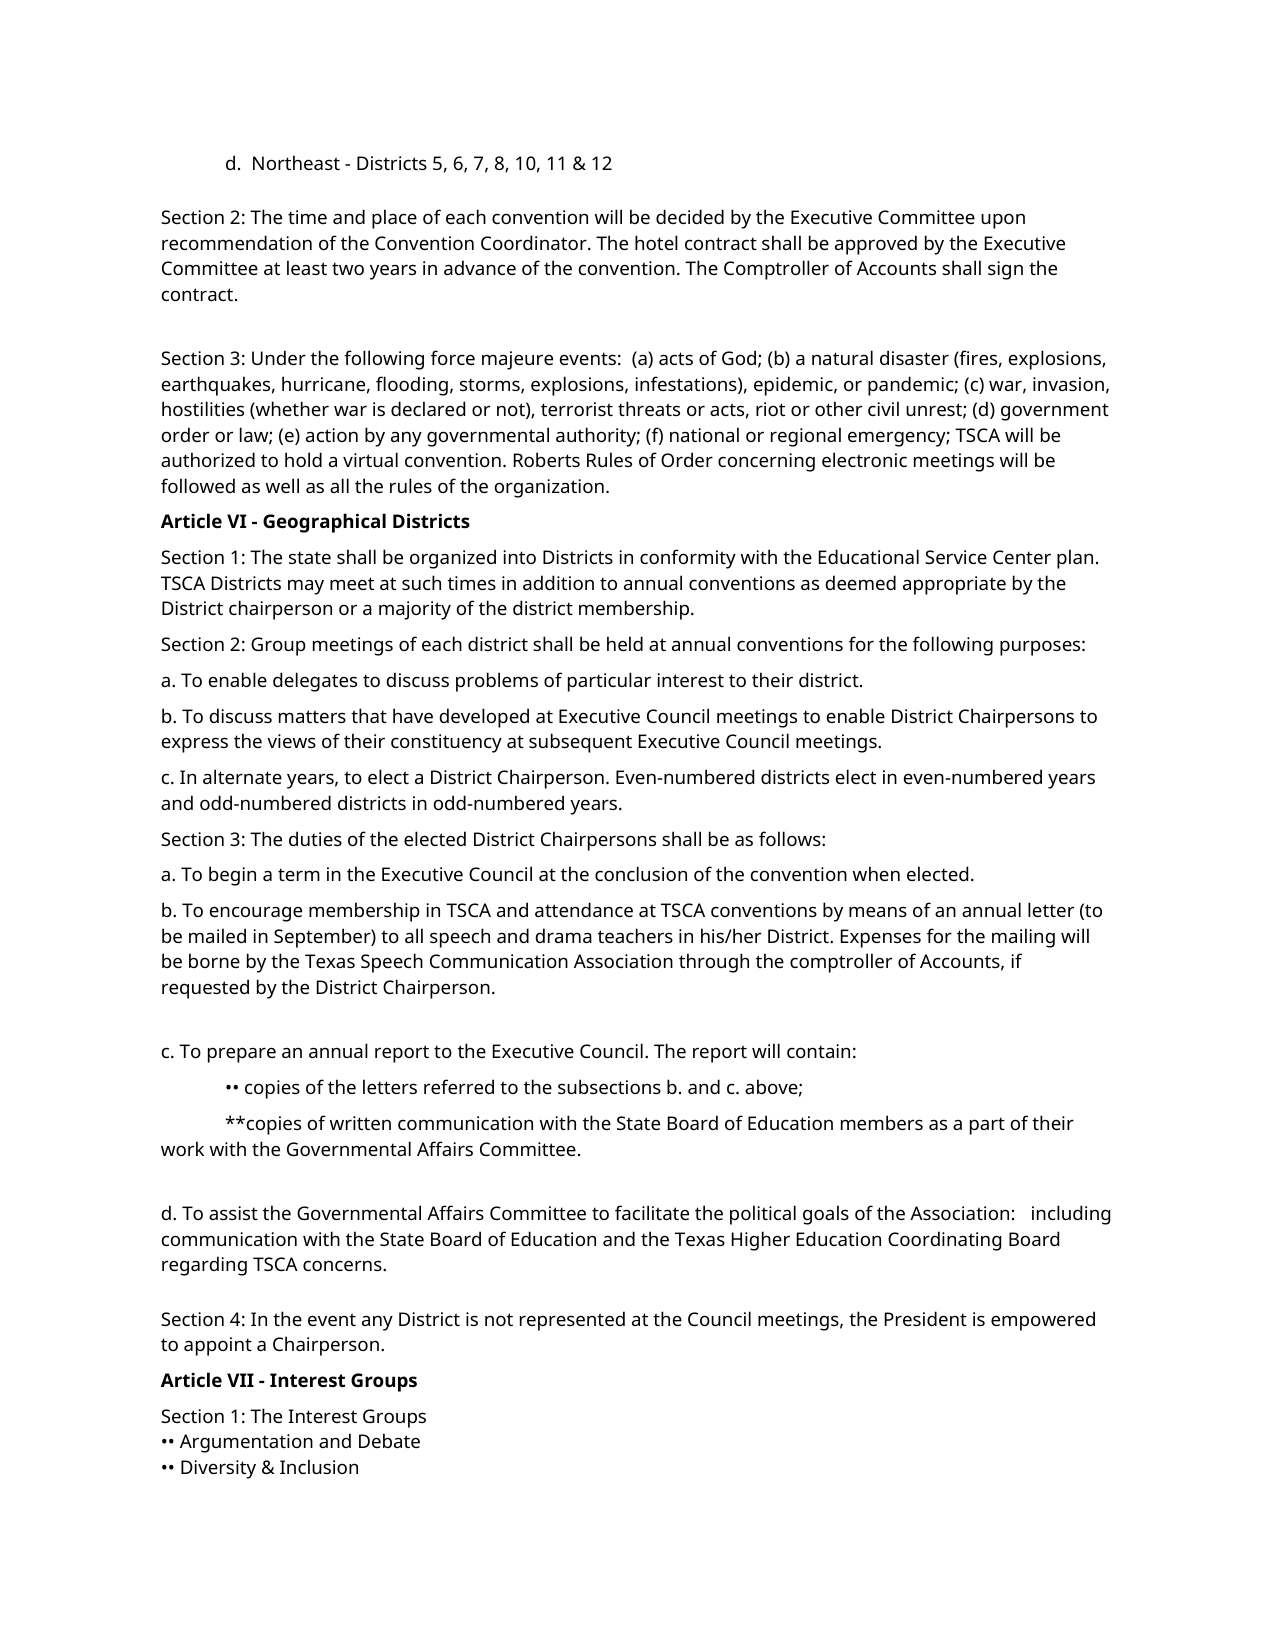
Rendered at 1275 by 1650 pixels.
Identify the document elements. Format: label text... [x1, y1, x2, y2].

text •• Diversity & Inclusion [161, 1454, 1114, 1479]
text Article VII - Interest Groups [161, 1367, 1114, 1393]
text a. To enable delegates to discuss problems of particular interest to their district. [161, 667, 1114, 693]
text Section 1: The state shall be organized into Districts in conformity with the Educational Service Center plan. TSCA Districts may meet at such times in addition to annual conventions as deemed appropriate by the District chairperson or a majority of the district membership. [161, 545, 1114, 621]
text Section 2: The time and place of each convention will be decided by the Executive Committee upon recommendation of the Convention Coordinator. The hotel contract shall be approved by the Executive Committee at least two years in advance of the convention. The Comptroller of Accounts shall sign the contract. [161, 204, 1114, 306]
text Section 1: The Interest Groups [161, 1403, 1114, 1428]
text •• Argumentation and Debate [161, 1428, 1114, 1454]
text Article VI - Geographical Districts [161, 509, 1114, 534]
text Section 3: The duties of the elected District Chairpersons shall be as follows: [161, 826, 1114, 851]
text d. Northeast - Districts 5, 6, 7, 8, 10, 11 & 12 [161, 150, 1114, 176]
text a. To begin a term in the Executive Council at the conclusion of the convention when elected. [161, 862, 1114, 887]
text b. To encourage membership in TSCA and attendance at TSCA conventions by means of an annual letter (to be mailed in September) to all speech and drama teachers in his/her District. Expenses for the mailing will be borne by the Texas Speech Communication Association through the comptroller of Accounts, if requested by the District Chairperson. [161, 898, 1114, 1000]
text c. In alternate years, to elect a District Chairperson. Even-numbered districts elect in even-numbered years and odd-numbered districts in odd-numbered years. [161, 764, 1114, 816]
text •• copies of the letters referred to the subsections b. and c. above; [161, 1074, 1114, 1100]
text Section 3: Under the following force majeure events: (a) acts of God; (b) a natural disaster (fires, explosions, earthquakes, hurricane, flooding, storms, explosions, infestations), epidemic, or pandemic; (c) war, invasion, hostilities (whether war is declared or not), terrorist threats or acts, riot or other civil unrest; (d) government order or law; (e) action by any governmental authority; (f) national or regional emergency; TSCA will be authorized to hold a virtual convention. Roberts Rules of Order concerning electronic meetings will be followed as well as all the rules of the organization. [161, 345, 1114, 498]
text **copies of written communication with the State Board of Education members as a part of their work with the Governmental Affairs Committee. [161, 1110, 1114, 1161]
text Section 4: In the event any District is not represented at the Council meetings, the President is empowered to appoint a Chairperson. [161, 1306, 1114, 1357]
text d. To assist the Governmental Affairs Committee to facilitate the political goals of the Association: including communication with the State Board of Education and the Texas Higher Education Coordinating Board regarding TSCA concerns. [161, 1201, 1114, 1277]
text Section 2: Group meetings of each district shall be held at annual conventions for the following purposes: [161, 632, 1114, 657]
text b. To discuss matters that have developed at Executive Council meetings to enable District Chairpersons to express the views of their constituency at subsequent Executive Council meetings. [161, 703, 1114, 754]
text c. To prepare an annual report to the Executive Council. The report will contain: [161, 1039, 1114, 1064]
